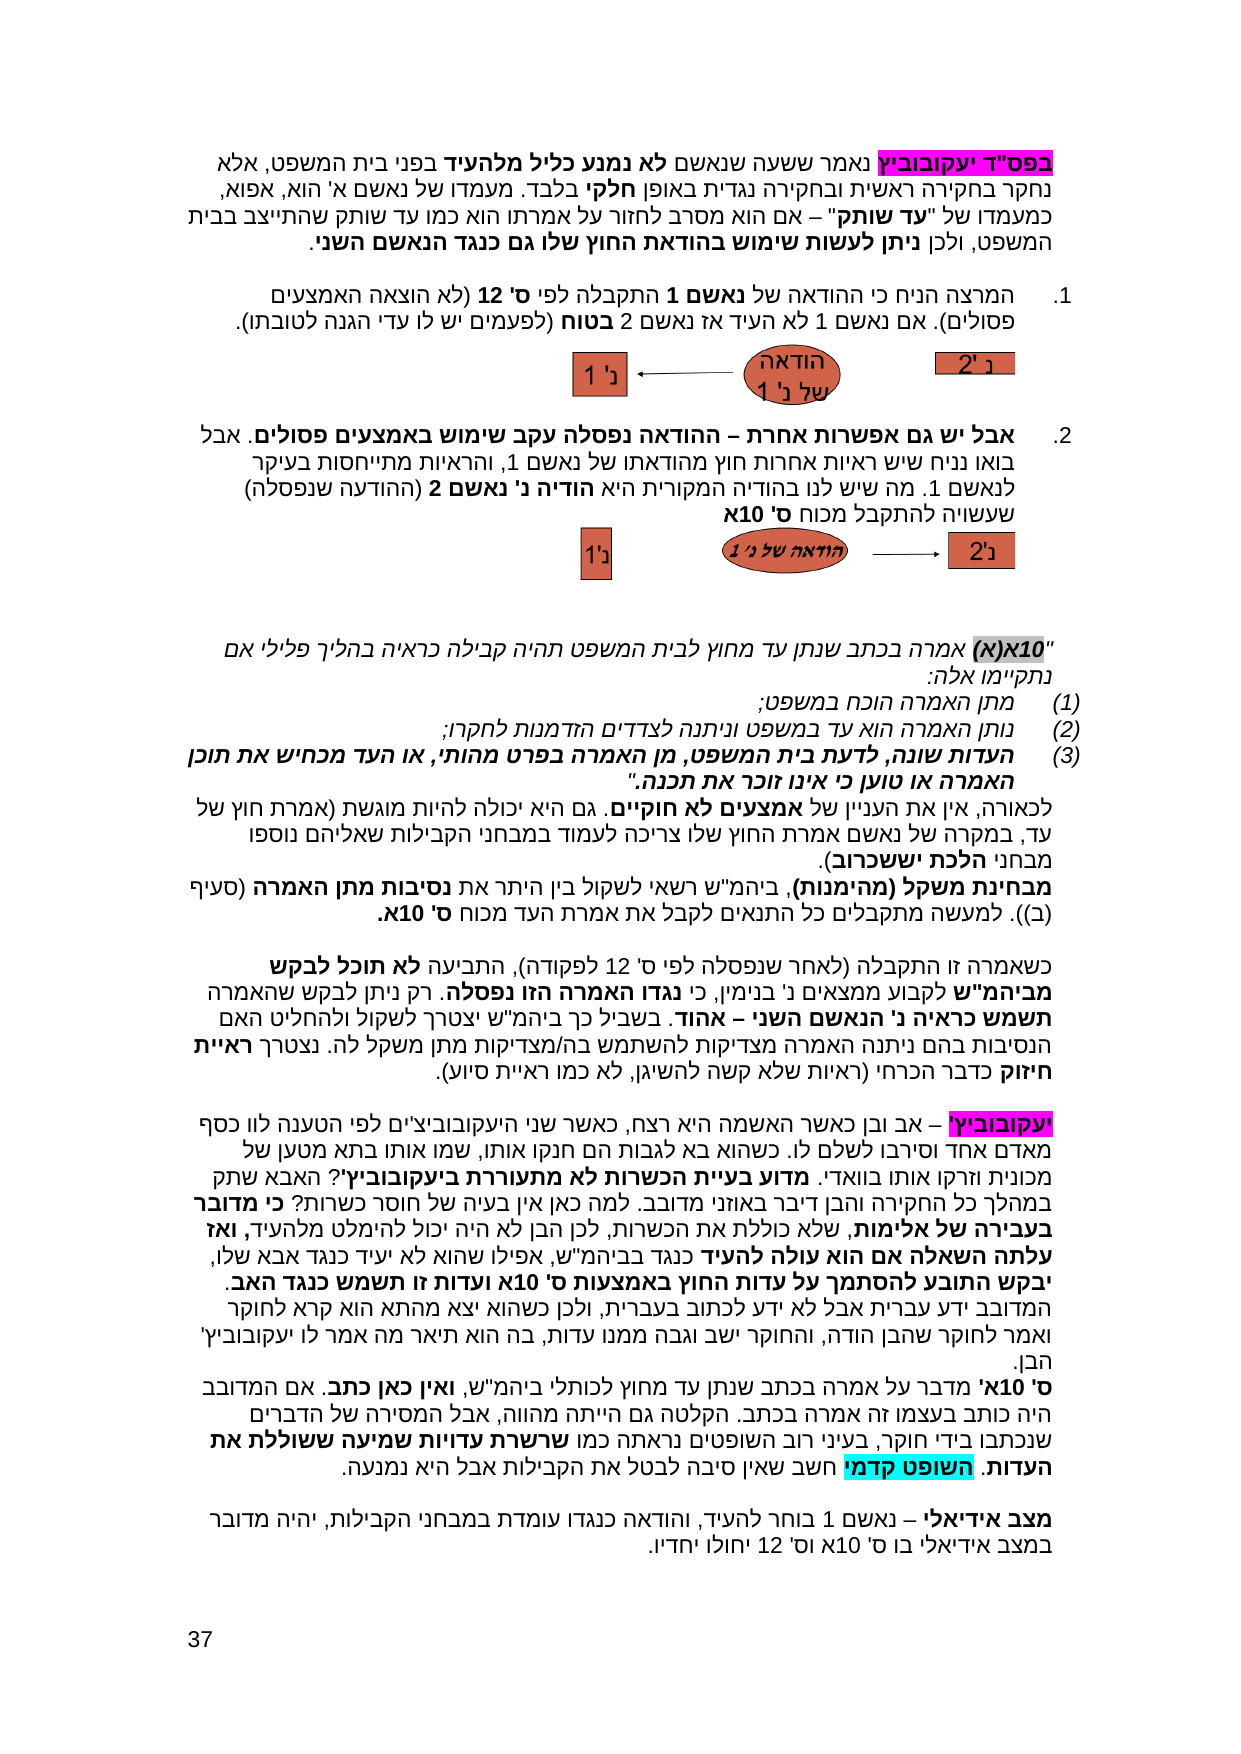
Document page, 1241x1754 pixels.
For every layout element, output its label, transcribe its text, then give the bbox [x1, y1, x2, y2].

text יעקובוביץ' – אב ובן כאשר האשמה היא רצח, כאשר שני היעקובוביצ'ים לפי הטענה לוו כסף מאדם אחד וסירבו לשלם לו. כשהוא בא לגבות הם חנקו אותו, שמו אותו בתא מטען של מכונית וזרקו אותו בוואדי. מדוע בעיית הכשרות לא מתעוררת ביעקובוביץ'? האבא שתק במהלך כל החקירה והבן דיבר באוזני מדובב. למה כאן אין בעיה של חוסר כשרות? כי מדובר בעבירה של אלימות, שלא כוללת את הכשרות, לכן הבן לא היה יכול להימלט מלהעיד, ואז עלתה השאלה אם הוא עולה להעיד כנגד בביהמ"ש, אפילו שהוא לא יעיד כנגד אבא שלו, יבקש התובע להסתמך על עדות החוץ באמצעות ס' 10א ועדות זו תשמש כנגד האב. [187, 1111, 1053, 1295]
text בפס"ד יעקובוביץ נאמר ששעה שנאשם לא נמנע כליל מלהעיד בפני בית המשפט, אלא נחקר בחקירה ראשית ובחקירה נגדית באופן חלקי בלבד. מעמדו של נאשם א' הוא, אפוא, כמעמדו של "עד שותק" – אם הוא מסרב לחזור על אמרתו הוא כמו עד שותק שהתייצב בבית המשפט, ולכן ניתן לעשות שימוש בהודאת החוץ שלו גם כנגד הנאשם השני. [187, 150, 1053, 255]
text מצב אידיאלי – נאשם 1 בוחר להעיד, והודאה כנגדו עומדת במבחני הקבילות, יהיה מדובר במצב אידיאלי בו ס' 10א וס' 12 יחולו יחדיו. [187, 1506, 1053, 1559]
list מתן האמרה הוכח במשפט; [187, 689, 1053, 716]
list נותן האמרה הוא עד במשפט וניתנה לצדדים הזדמנות לחקרו; [187, 716, 1053, 742]
text ס' 10א' מדבר על אמרה בכתב שנתן עד מחוץ לכותלי ביהמ"ש, ואין כאן כתב. אם המדובב היה כותב בעצמו זה אמרה בכתב. הקלטה גם הייתה מהווה, אבל המסירה של הדברים שנכתבו בידי חוקר, בעיני רוב השופטים נראתה כמו שרשרת עדויות שמיעה ששוללת את העדות. השופט קדמי חשב שאין סיבה לבטל את הקבילות אבל היא נמנעה. [187, 1374, 1053, 1480]
list אבל יש גם אפשרות אחרת – ההודאה נפסלה עקב שימוש באמצעים פסולים. אבל בואו נניח שיש ראיות אחרות חוץ מהודאתו של נאשם 1, והראיות מתייחסות בעיקר לנאשם 1. מה שיש לנו בהודיה המקורית היא הודיה נ' נאשם 2 (ההודעה שנפסלה) שעשויה להתקבל מכוח ס' 10א [187, 422, 1053, 528]
text לכאורה, אין את העניין של אמצעים לא חוקיים. גם היא יכולה להיות מוגשת (אמרת חוץ של עד, במקרה של נאשם אמרת החוץ שלו צריכה לעמוד במבחני הקבילות שאליהם נוספו מבחני הלכת יששכרוב). [187, 794, 1053, 874]
picture [568, 527, 1016, 584]
picture [566, 334, 1015, 423]
text כשאמרה זו התקבלה (לאחר שנפסלה לפי ס' 12 לפקודה), התביעה לא תוכל לבקש מביהמ"ש לקבוע ממצאים נ' בנימין, כי נגדו האמרה הזו נפסלה. רק ניתן לבקש שהאמרה תשמש כראיה נ' הנאשם השני – אהוד. בשביל כך ביהמ"ש יצטרך לשקול ולהחליט האם הנסיבות בהם ניתנה האמרה מצדיקות להשתמש בה/מצדיקות מתן משקל לה. נצטרך ראיית חיזוק כדבר הכרחי (ראיות שלא קשה להשיגן, לא כמו ראיית סיוע). [187, 953, 1053, 1084]
text המדובב ידע עברית אבל לא ידע לכתוב בעברית, ולכן כשהוא יצא מהתא הוא קרא לחוקר ואמר לחוקר שהבן הודה, והחוקר ישב וגבה ממנו עדות, בה הוא תיאר מה אמר לו יעקובוביץ' הבן. [187, 1295, 1053, 1374]
list העדות שונה, לדעת בית המשפט, מן האמרה בפרט מהותי, או העד מכחיש את תוכן האמרה או טוען כי אינו זוכר את תכנה." [187, 742, 1053, 794]
text מבחינת משקל (מהימנות), ביהמ"ש רשאי לשקול בין היתר את נסיבות מתן האמרה (סעיף (ב)). למעשה מתקבלים כל התנאים לקבל את אמרת העד מכוח ס' 10א. [187, 874, 1053, 926]
text "10א(א) אמרה בכתב שנתן עד מחוץ לבית המשפט תהיה קבילה כראיה בהליך פלילי אם נתקיימו אלה: [187, 636, 1053, 689]
list המרצה הניח כי ההודאה של נאשם 1 התקבלה לפי ס' 12 (לא הוצאה האמצעים פסולים). אם נאשם 1 לא העיד אז נאשם 2 בטוח (לפעמים יש לו עדי הגנה לטובתו). [187, 282, 1053, 334]
